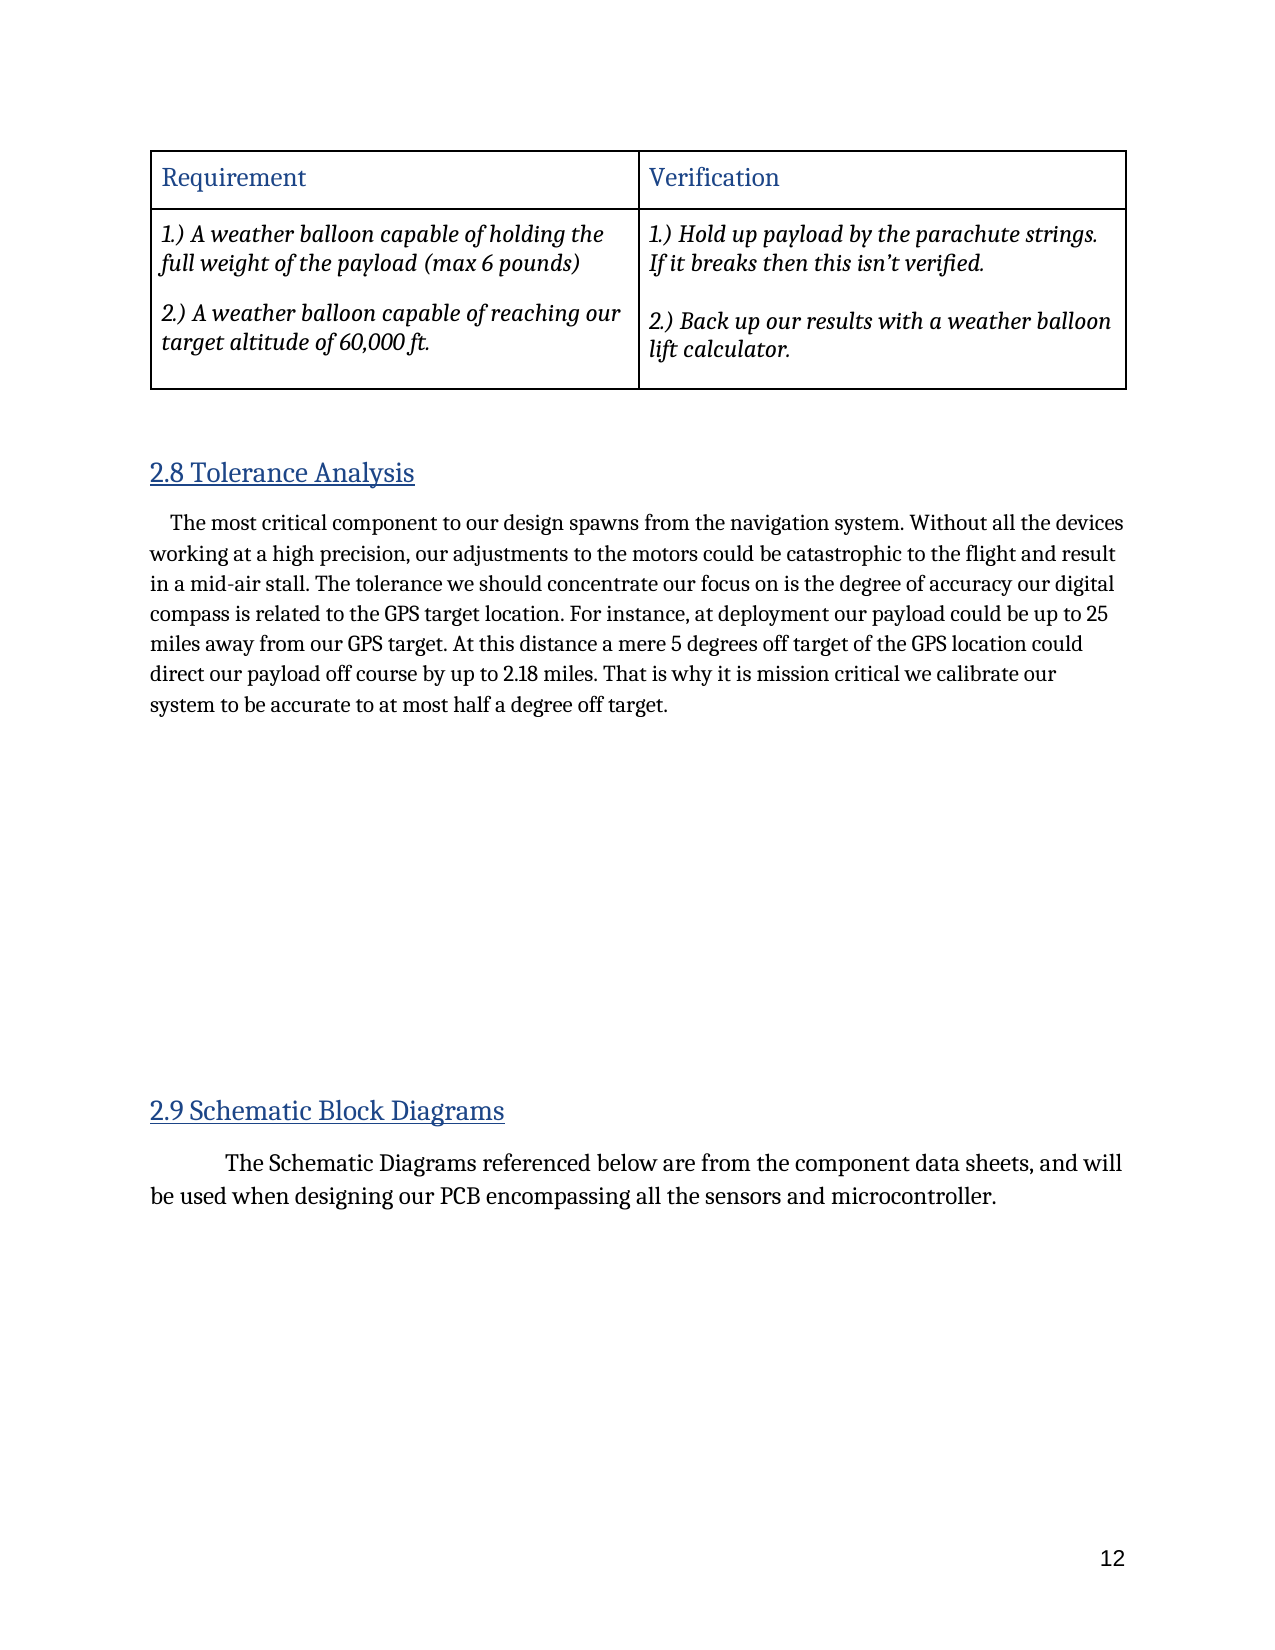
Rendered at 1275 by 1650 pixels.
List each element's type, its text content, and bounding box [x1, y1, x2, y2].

table_header Requirement [152, 152, 638, 208]
text The Schematic Diagrams referenced below are from the component data sheets, and will be used when designing our PCB encompassing all the sensors and microcontroller. [150, 1149, 1125, 1211]
table_header Verification [640, 152, 1125, 208]
subtitle 2.9 Schematic Block Diagrams [150, 1094, 1125, 1128]
table_cell 1.) Hold up payload by the parachute strings. If it breaks then this isn’t verified. 2.) Back up our results with a weather balloon lift calculator. [640, 210, 1125, 387]
table_cell 1.) A weather balloon capable of holding the full weight of the payload (max 6 pounds) 2.) A weather balloon capable of reaching our target altitude of 60,000 ft. [152, 210, 638, 387]
text The most critical component to our design spawns from the navigation system. Without all the devices working at a high precision, our adjustments to the motors could be catastrophic to the flight and result in a mid-air stall. The tolerance we should concentrate our focus on is the degree of accuracy our digital compass is related to the GPS target location. For instance, at deployment our payload could be up to 25 miles away from our GPS target. At this distance a mere 5 degrees off target of the GPS location could direct our payload off course by up to 2.18 miles. That is why it is mission critical we calibrate our system to be accurate to at most half a degree off target. [150, 510, 1125, 718]
subtitle 2.8 Tolerance Analysis [150, 456, 1125, 489]
